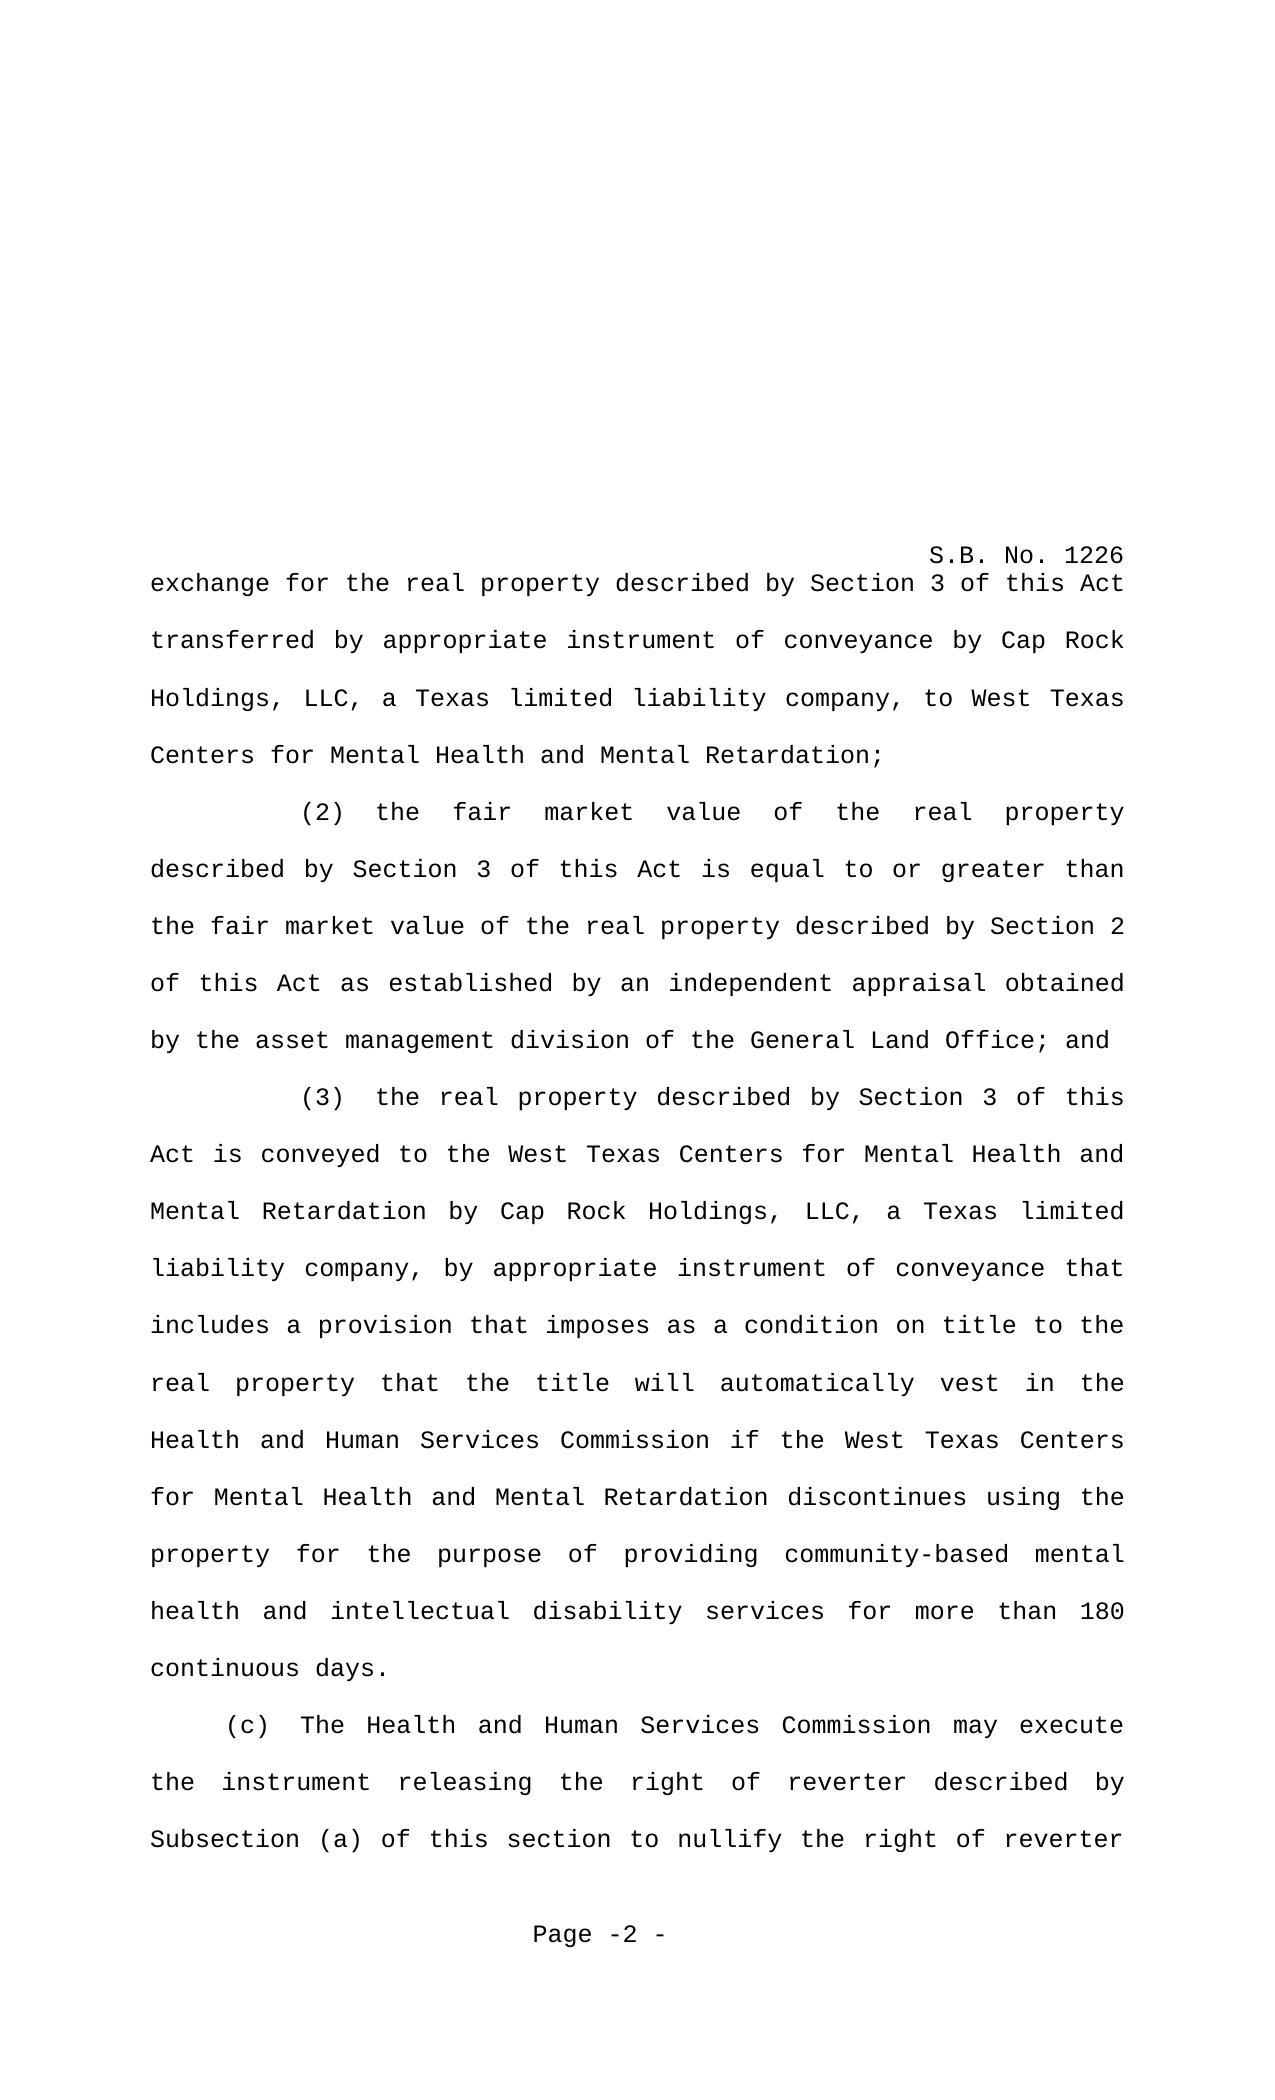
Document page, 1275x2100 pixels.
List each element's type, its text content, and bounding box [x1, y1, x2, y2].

text (2) the fair market value of the real property described by Section 3 of this Act is equal to or greater than the fair market value of the real property described by Section 2 of this Act as established by an independent appraisal obtained by the asset management division of the General Land Office; and [150, 799, 1125, 1056]
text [150, 1712, 1125, 1855]
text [150, 571, 1125, 771]
text (3) the real property described by Section 3 of this Act is conveyed to the West Texas Centers for Mental Health and Mental Retardation by Cap Rock Holdings, LLC, a Texas limited liability company, by appropriate instrument of conveyance that includes a provision that imposes as a condition on title to the real property that the title will automatically vest in the Health and Human Services Commission if the West Texas Centers for Mental Health and Mental Retardation discontinues using the property for the purpose of providing community-based mental health and intellectual disability services for more than 180 continuous days. [150, 1084, 1125, 1684]
